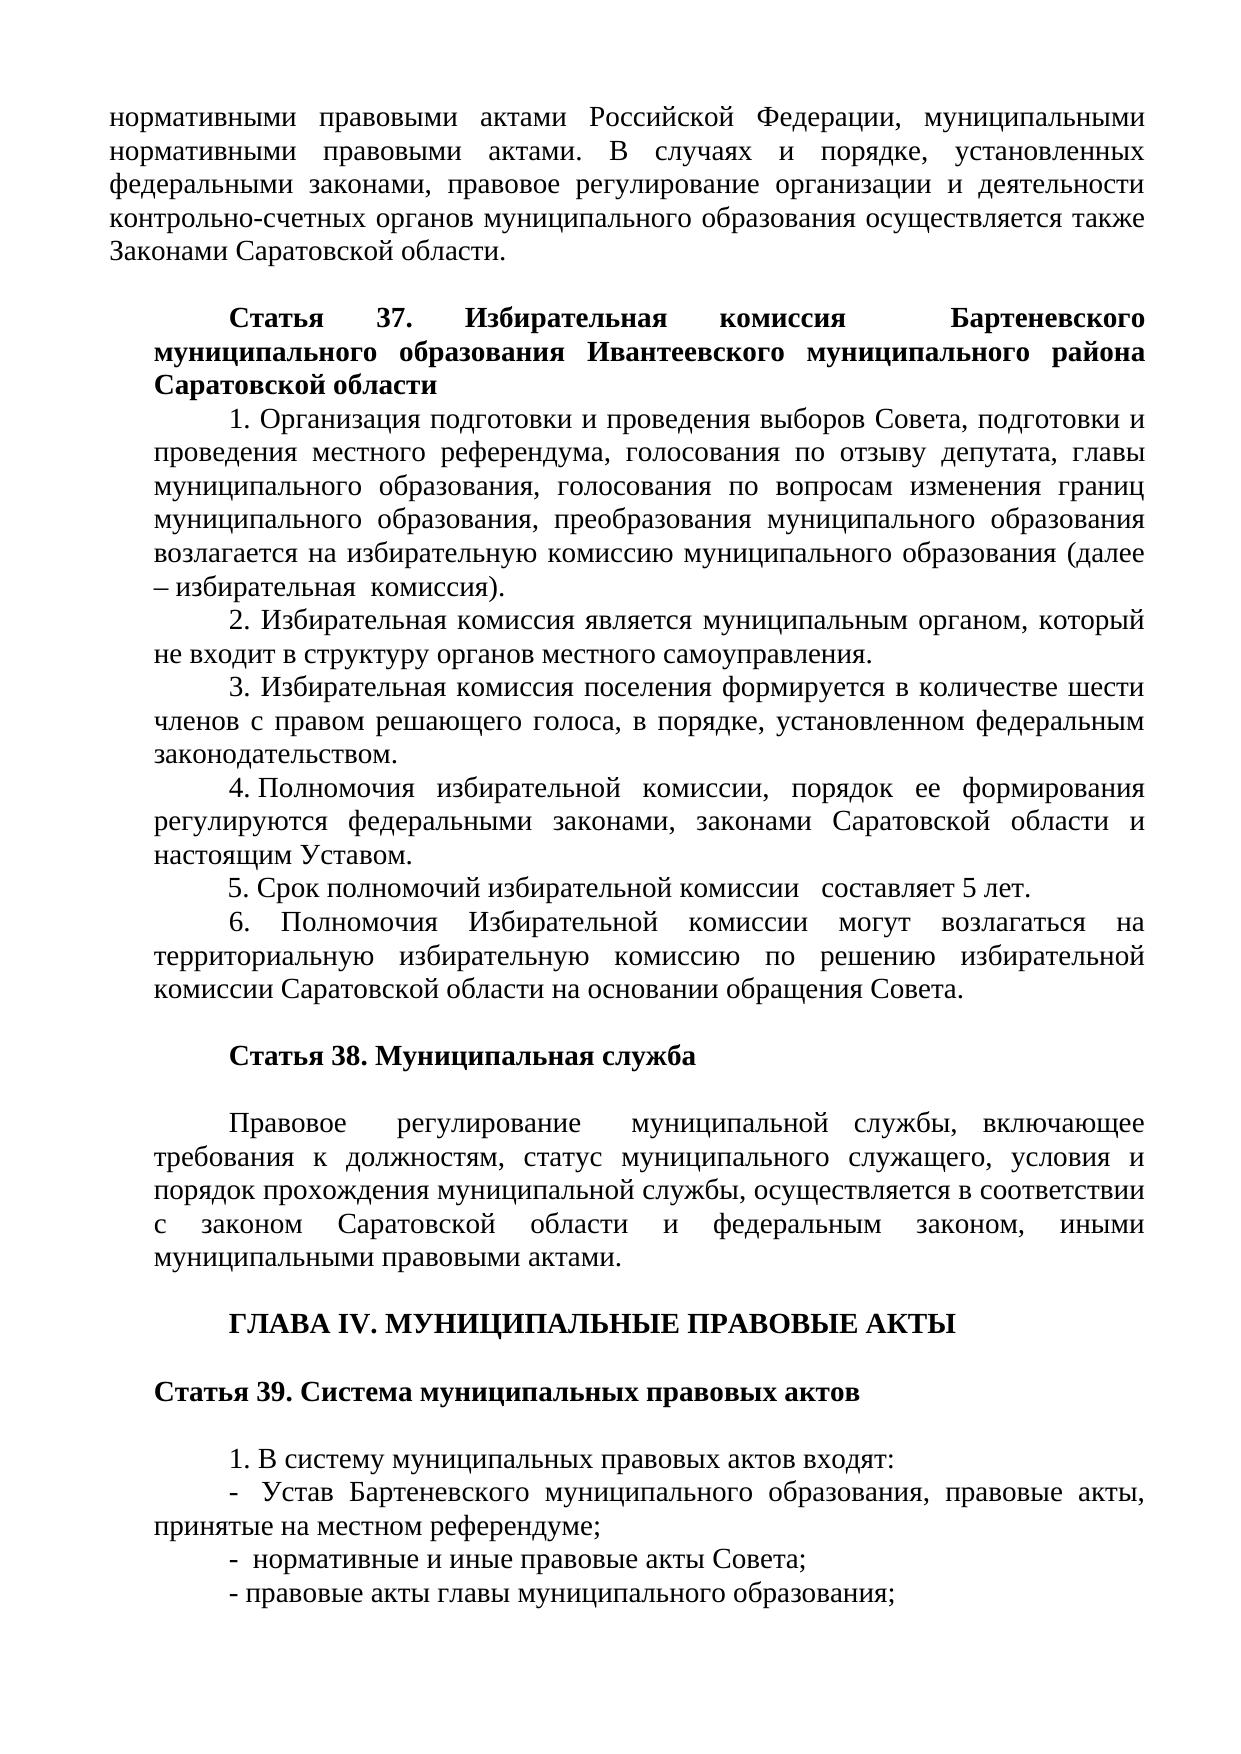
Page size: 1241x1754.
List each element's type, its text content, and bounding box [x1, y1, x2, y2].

text 6. Полномочия Избирательной комиссии могут возлагаться на территориальную избирательную комиссию по решению избирательной комиссии Саратовской области на основании обращения Совета. [153, 904, 1146, 1005]
text - нормативные и иные правовые акты Совета; [153, 1541, 1146, 1575]
text 2. Избирательная комиссия является муниципальным органом, который не входит в структуру органов местного самоуправления. [153, 602, 1146, 669]
text - правовые акты главы муниципального образования; [153, 1575, 1146, 1608]
text Статья 38. Муниципальная служба [153, 1038, 1146, 1072]
text 4. Полномочия избирательной комиссии, порядок ее формирования регулируются федеральными законами, законами Саратовской области и настоящим Уставом. [153, 770, 1146, 871]
text - Устав Бартеневского муниципального образования, правовые акты, принятые на местном референдуме; [153, 1474, 1146, 1541]
text 3. Избирательная комиссия поселения формируется в количестве шести членов с правом решающего голоса, в порядке, установленном федеральным законодательством. [153, 669, 1146, 770]
text Статья 37. Избирательная комиссия Бартеневского муниципального образования Ивантеевского муниципального района Саратовской области [153, 300, 1146, 401]
text 1. Организация подготовки и проведения выборов Совета, подготовки и проведения местного референдума, голосования по отзыву депутата, главы муниципального образования, голосования по вопросам изменения границ муниципального образования, преобразования муниципального образования возлагается на избирательную комиссию муниципального образования (далее – избирательная комиссия). [153, 401, 1146, 602]
text 5. Срок полномочий избирательной комиссии составляет 5 лет. [153, 871, 1146, 904]
text Правовое регулирование муниципальной службы, включающее требования к должностям, статус муниципального служащего, условия и порядок прохождения муниципальной службы, осуществляется в соответствии с законом Саратовской области и федеральным законом, иными муниципальными правовыми актами. [153, 1105, 1146, 1273]
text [109, 99, 1146, 267]
text 1. В систему муниципальных правовых актов входят: [153, 1441, 1146, 1474]
text Статья 39. Система муниципальных правовых актов [153, 1374, 1146, 1407]
text ГЛАВА IV. МУНИЦИПАЛЬНЫЕ ПРАВОВЫЕ АКТЫ [153, 1307, 1146, 1340]
